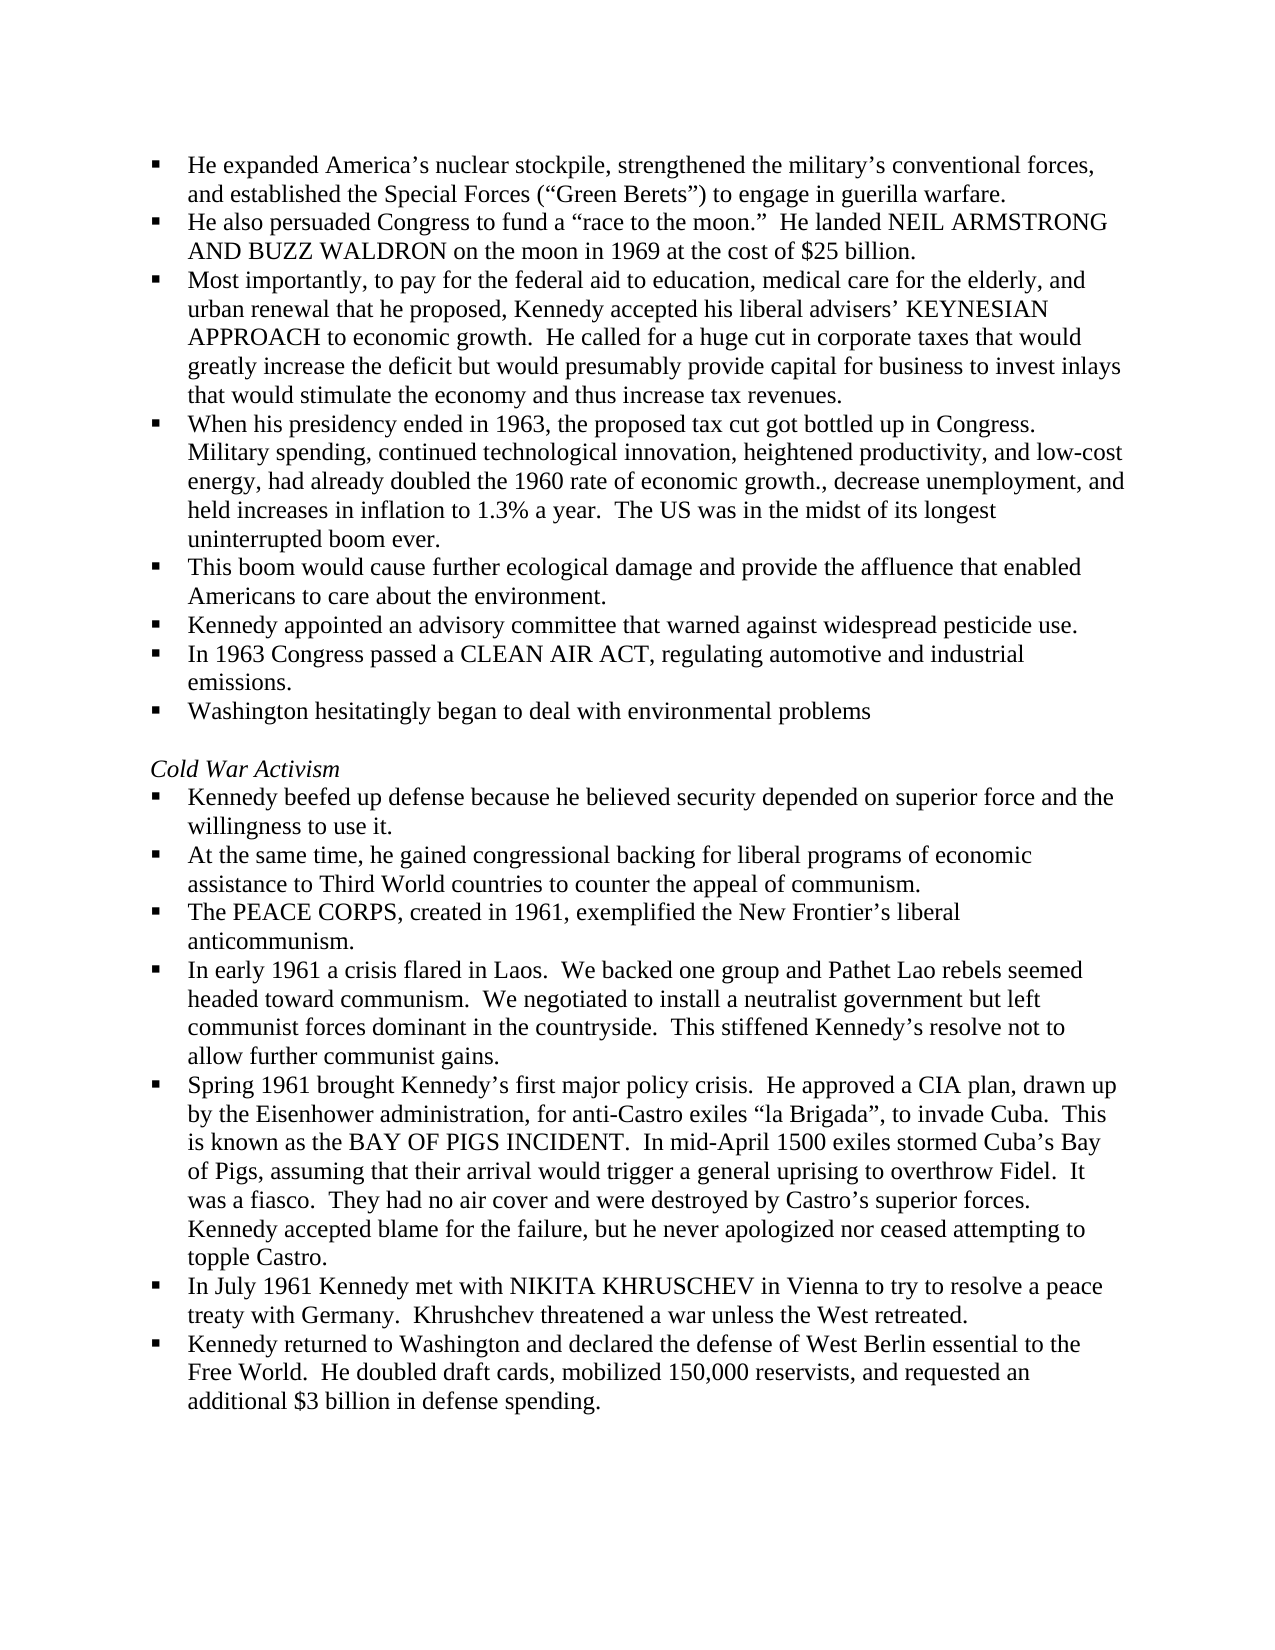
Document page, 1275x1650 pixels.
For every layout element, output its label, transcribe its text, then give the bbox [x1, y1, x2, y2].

list Most importantly, to pay for the federal aid to education, medical care for the elderly, and urban renewal that he proposed, Kennedy accepted his liberal advisers’ KEYNESIAN APPROACH to economic growth. He called for a huge cut in corporate taxes that would greatly increase the deficit but would presumably provide capital for business to invest inlays that would stimulate the economy and thus increase tax revenues. [150, 265, 1125, 409]
list He expanded America’s nuclear stockpile, strengthened the military’s conventional forces, and established the Special Forces (“Green Berets”) to engage in guerilla warfare. [150, 150, 1125, 207]
list In early 1961 a crisis flared in Laos. We backed one group and Pathet Lao rebels seemed headed toward communism. We negotiated to install a neutralist government but left communist forces dominant in the countryside. This stiffened Kennedy’s resolve not to allow further communist gains. [150, 955, 1125, 1070]
text Cold War Activism [150, 754, 1125, 782]
list When his presidency ended in 1963, the proposed tax cut got bottled up in Congress. Military spending, continued technological innovation, heightened productivity, and low-cost energy, had already doubled the 1960 rate of economic growth., decrease unemployment, and held increases in inflation to 1.3% a year. The US was in the midst of its longest uninterrupted boom ever. [150, 409, 1125, 552]
list Kennedy beefed up defense because he believed security depended on superior force and the willingness to use it. [150, 782, 1125, 840]
list In July 1961 Kennedy met with NIKITA KHRUSCHEV in Vienna to try to resolve a peace treaty with Germany. Khrushchev threatened a war unless the West retreated. [150, 1271, 1125, 1329]
list In 1963 Congress passed a CLEAN AIR ACT, regulating automotive and industrial emissions. [150, 639, 1125, 696]
list At the same time, he gained congressional backing for liberal programs of economic assistance to Third World countries to counter the appeal of communism. [150, 840, 1125, 897]
list This boom would cause further ecological damage and provide the affluence that enabled Americans to care about the environment. [150, 552, 1125, 610]
list He also persuaded Congress to fund a “race to the moon.” He landed NEIL ARMSTRONG AND BUZZ WALDRON on the moon in 1969 at the cost of $25 billion. [150, 207, 1125, 265]
list Washington hesitatingly began to deal with environmental problems [150, 696, 1125, 725]
list Spring 1961 brought Kennedy’s first major policy crisis. He approved a CIA plan, drawn up by the Eisenhower administration, for anti-Castro exiles “la Brigada”, to invade Cuba. This is known as the BAY OF PIGS INCIDENT. In mid-April 1500 exiles stormed Cuba’s Bay of Pigs, assuming that their arrival would trigger a general uprising to overthrow Fidel. It was a fiasco. They had no air cover and were destroyed by Castro’s superior forces. Kennedy accepted blame for the failure, but he never apologized nor ceased attempting to topple Castro. [150, 1070, 1125, 1271]
list The PEACE CORPS, created in 1961, exemplified the New Frontier’s liberal anticommunism. [150, 897, 1125, 955]
list Kennedy returned to Washington and declared the defense of West Berlin essential to the Free World. He doubled draft cards, mobilized 150,000 reservists, and requested an additional $3 billion in defense spending. [150, 1329, 1125, 1415]
list Kennedy appointed an advisory committee that warned against widespread pesticide use. [150, 610, 1125, 639]
